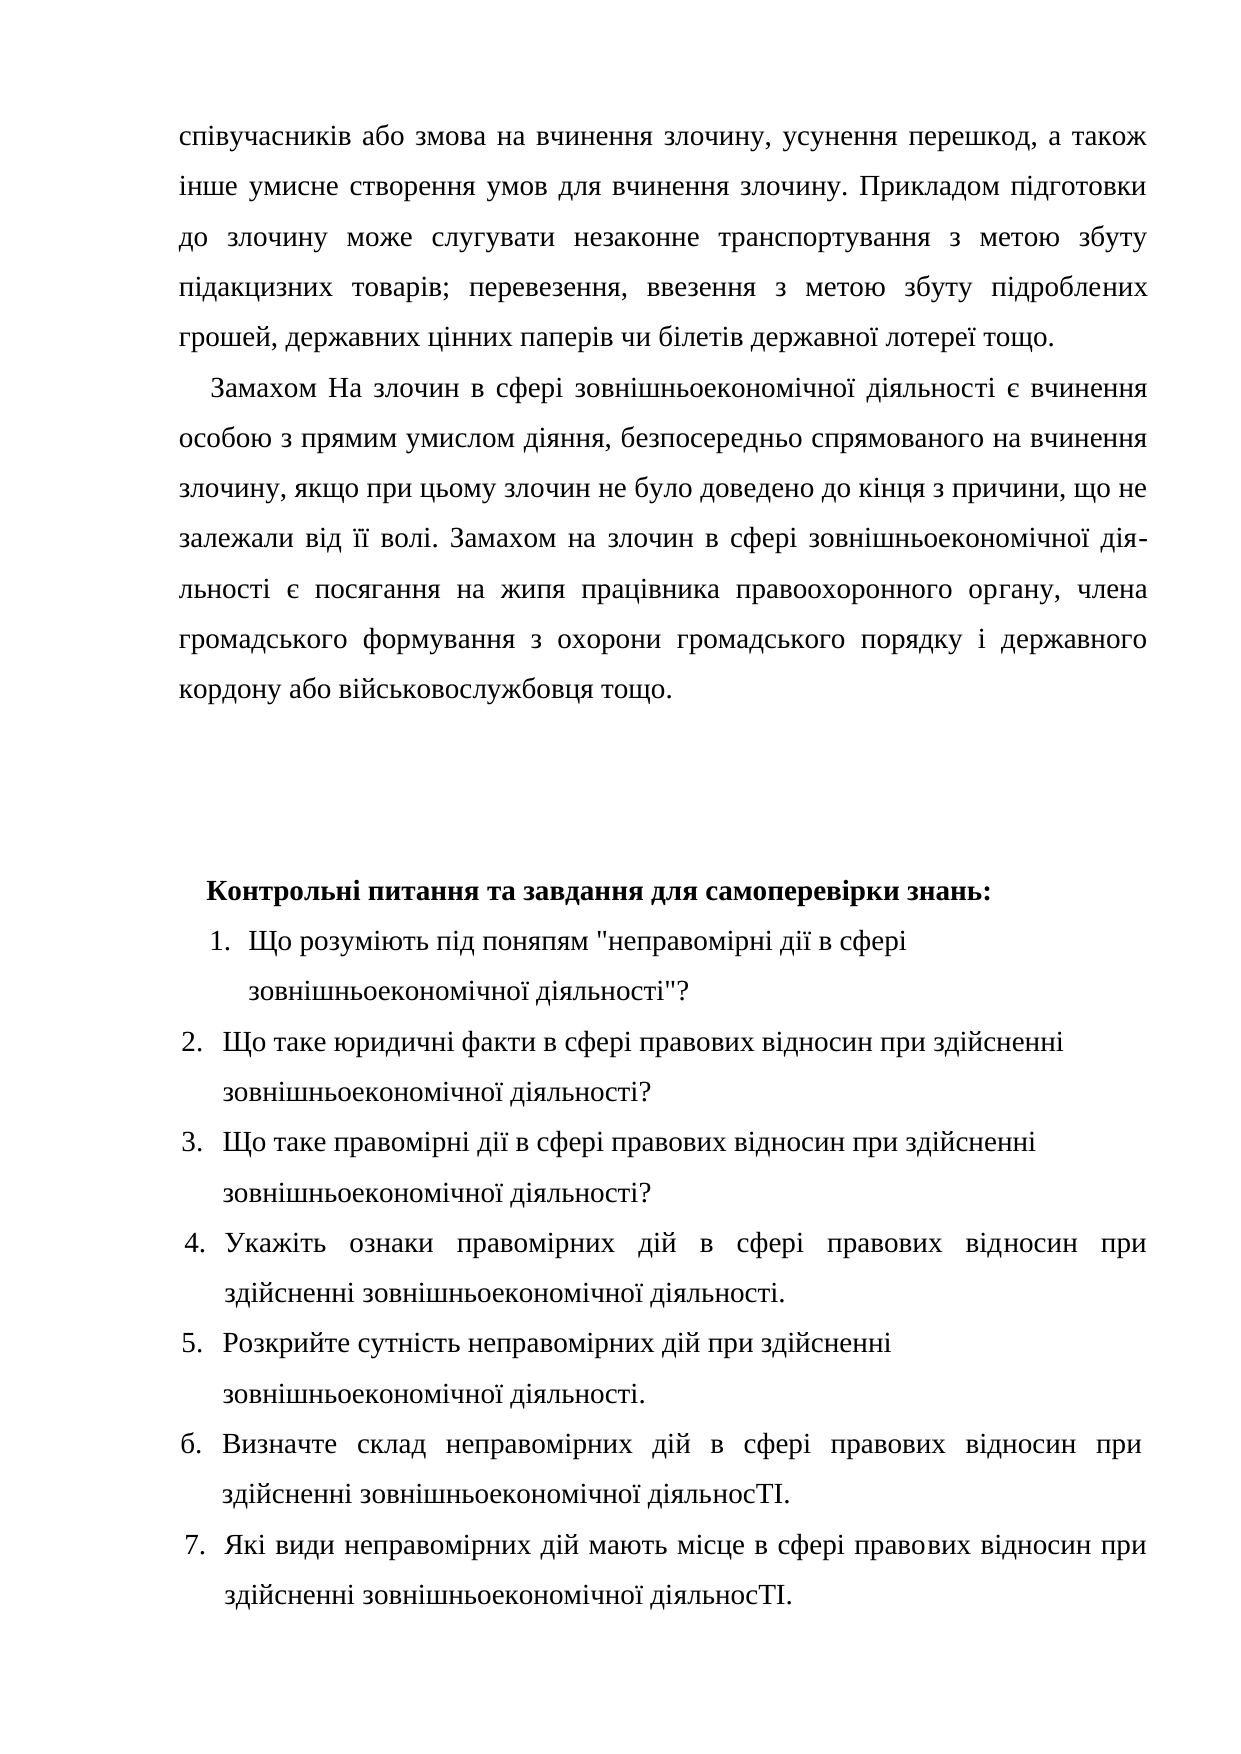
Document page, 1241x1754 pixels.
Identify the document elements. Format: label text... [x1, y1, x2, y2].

text Замахом На злочин в сфері зовнішньоекономічної діяльності є вчинення особою з прямим умислом діяння, безпосередньо спрямованого на вчинення злочину, якщо при цьому злочин не було доведено до кінця з причини, що не залежали від її волі. Замахом на злочин в сфері зовнішньоекономічної діяльності є посягання на жипя працівника правоохоронного органу, члена громадського формування з охорони громадського порядку і державного кордону або військовослужбовця тощо. [179, 370, 1148, 705]
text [179, 118, 1148, 353]
list Що таке правомірні дії в сфері правових відносин при здійсненні зовнішньоекономічної діяльності? [181, 1124, 1144, 1208]
list Які види неправомірних дій мають місце в сфері правових відносин при здійсненні зовнішньоекономічної діяльносТІ. [184, 1527, 1147, 1611]
list Розкрийте сутність неправомірних дій при здійсненні зовнішньоекономічної діяльності. [181, 1326, 1144, 1409]
text б. Визначте склад неправомірних дій в сфері правових відносин при здійсненні зовнішньоекономічної діяльносТІ. [180, 1426, 1143, 1510]
list Що таке юридичні факти в сфері правових відносин при здійсненні зовнішньоекономічної діяльності? [181, 1024, 1144, 1108]
text Контрольні питання та завдання для самоперевірки знань: [206, 873, 1144, 906]
list Що розуміють під поняпям "неправомірні дії в сфері зовнішньоекономічної діяльності"? [209, 923, 1144, 1007]
list Укажіть ознаки правомірних дій в сфері правових відносин при здійсненні зовнішньоекономічної діяльності. [184, 1225, 1147, 1309]
